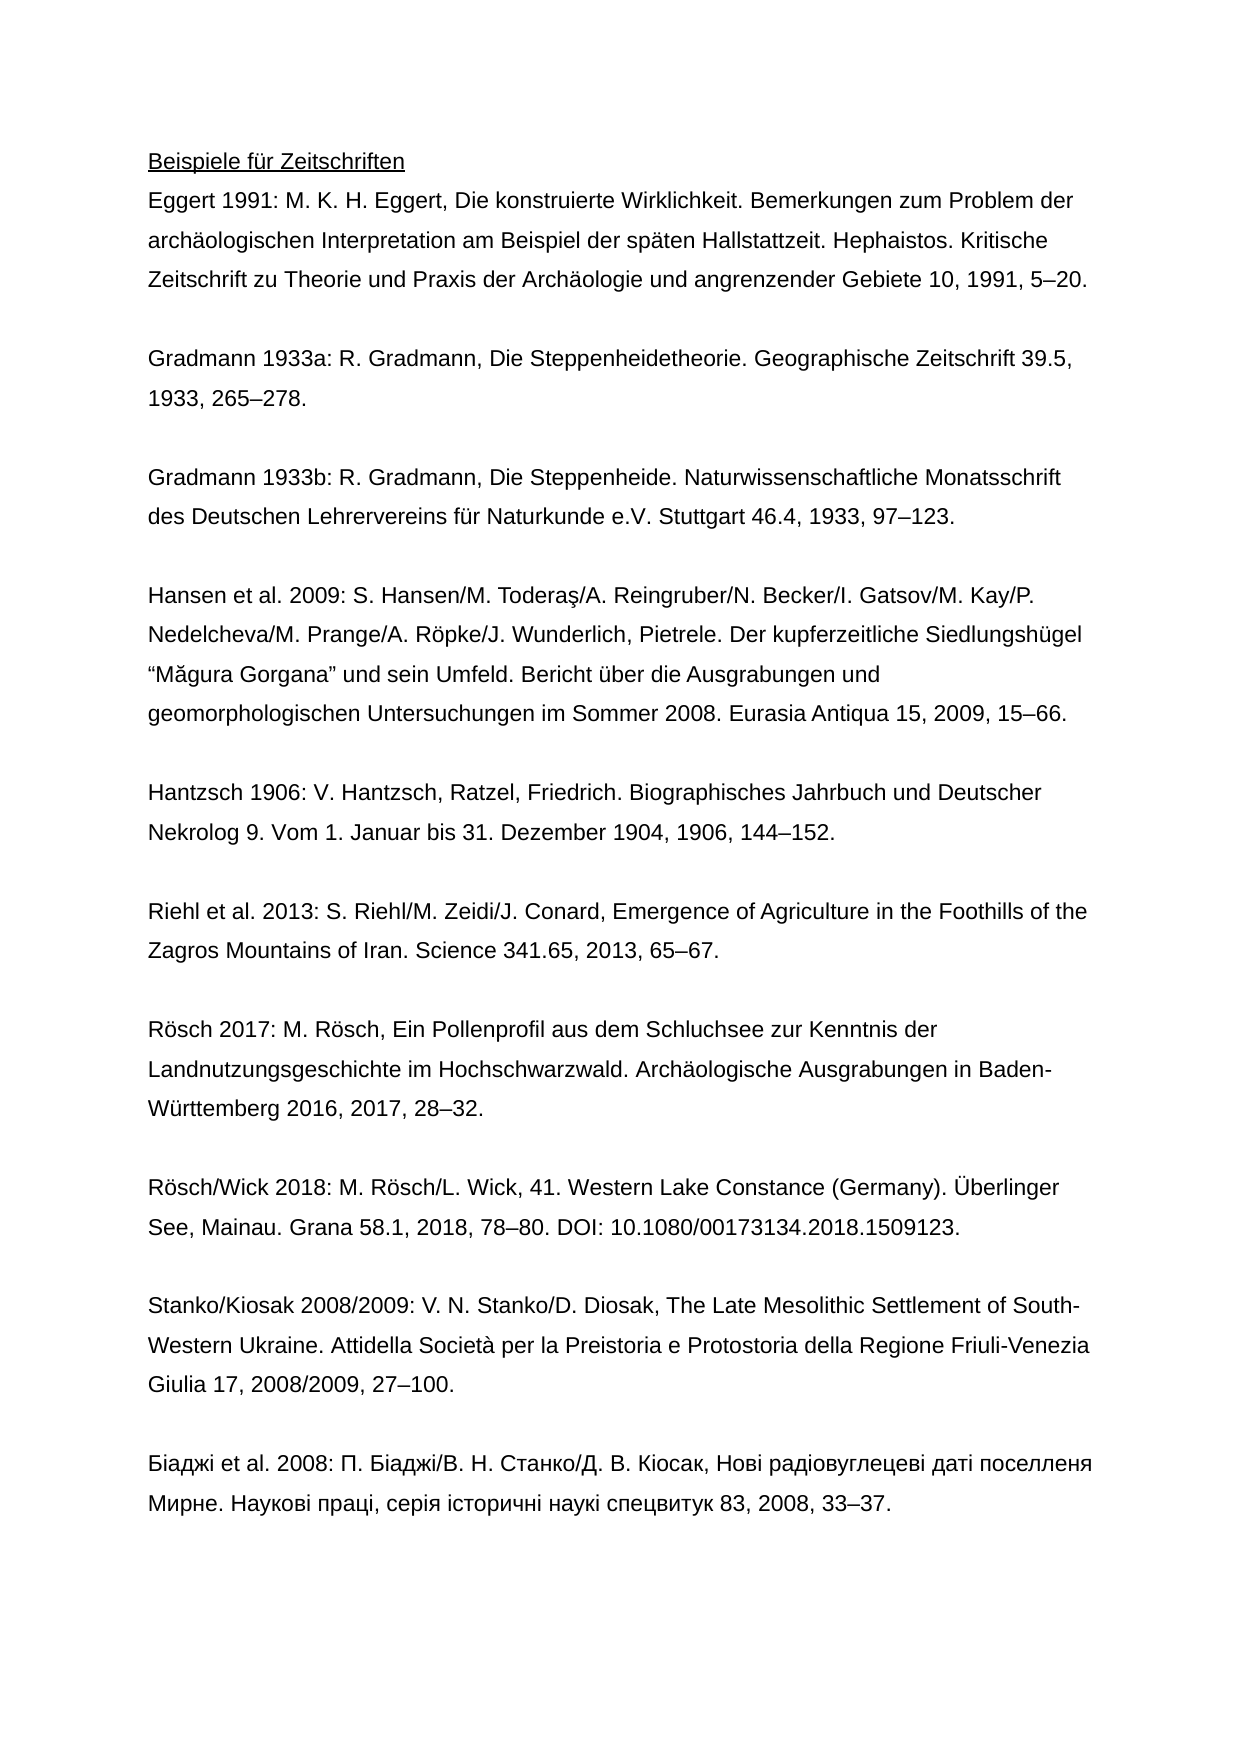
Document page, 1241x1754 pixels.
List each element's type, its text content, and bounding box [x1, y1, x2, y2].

text Rösch 2017: M. Rösch, Ein Pollenprofil aus dem Schluchsee zur Kenntnis der Landnutzungsgeschichte im Hochschwarzwald. Archäologische Ausgrabungen in Baden-Württemberg 2016, 2017, 28–32. [148, 1016, 1093, 1121]
text Біаджі et al. 2008: П. Біаджі/В. Н. Станко/Д. В. Кіосак, Нові радіовуглецеві даті поселленя Мирне. Наукові праці, серія історичні наукі спецвитук 83, 2008, 33–37. [148, 1450, 1093, 1516]
text Rösch/Wick 2018: M. Rösch/L. Wick, 41. Western Lake Constance (Germany). Überlinger See, Mainau. Grana 58.1, 2018, 78–80. DOI: 10.1080/00173134.2018.1509123. [148, 1174, 1093, 1240]
text Eggert 1991: M. K. H. Eggert, Die konstruierte Wirklichkeit. Bemerkungen zum Problem der archäologischen Interpretation am Beispiel der späten Hallstattzeit. Hephaistos. Kritische Zeitschrift zu Theorie und Praxis der Archäologie und angrenzender Gebiete 10, 1991, 5–20. [148, 187, 1093, 292]
text Hansen et al. 2009: S. Hansen/M. Toderaş/A. Reingruber/N. Becker/I. Gatsov/M. Kay/P. Nedelcheva/M. Prange/A. Röpke/J. Wunderlich, Pietrele. Der kupferzeitliche Siedlungshügel “Măgura Gorgana” und sein Umfeld. Bericht über die Ausgrabungen und geomorphologischen Untersuchungen im Sommer 2008. Eurasia Antiqua 15, 2009, 15–66. [148, 582, 1093, 727]
text Hantzsch 1906: V. Hantzsch, Ratzel, Friedrich. Biographisches Jahrbuch und Deutscher Nekrolog 9. Vom 1. Januar bis 31. Dezember 1904, 1906, 144–152. [148, 779, 1093, 845]
text Gradmann 1933a: R. Gradmann, Die Steppenheidetheorie. Geographische Zeitschrift 39.5, 1933, 265–278. [148, 345, 1093, 411]
text Riehl et al. 2013: S. Riehl/M. Zeidi/J. Conard, Emergence of Agriculture in the Foothills of the Zagros Mountains of Iran. Science 341.65, 2013, 65–67. [148, 898, 1093, 963]
text Beispiele für Zeitschriften [148, 148, 1093, 174]
text Stanko/Kiosak 2008/2009: V. N. Stanko/D. Diosak, The Late Mesolithic Settlement of South-Western Ukraine. Attidella Società per la Preistoria e Protostoria della Regione Friuli-Venezia Giulia 17, 2008/2009, 27–100. [148, 1292, 1093, 1398]
text Gradmann 1933b: R. Gradmann, Die Steppenheide. Naturwissenschaftliche Monatsschrift des Deutschen Lehrervereins für Naturkunde e.V. Stuttgart 46.4, 1933, 97–123. [148, 463, 1093, 529]
